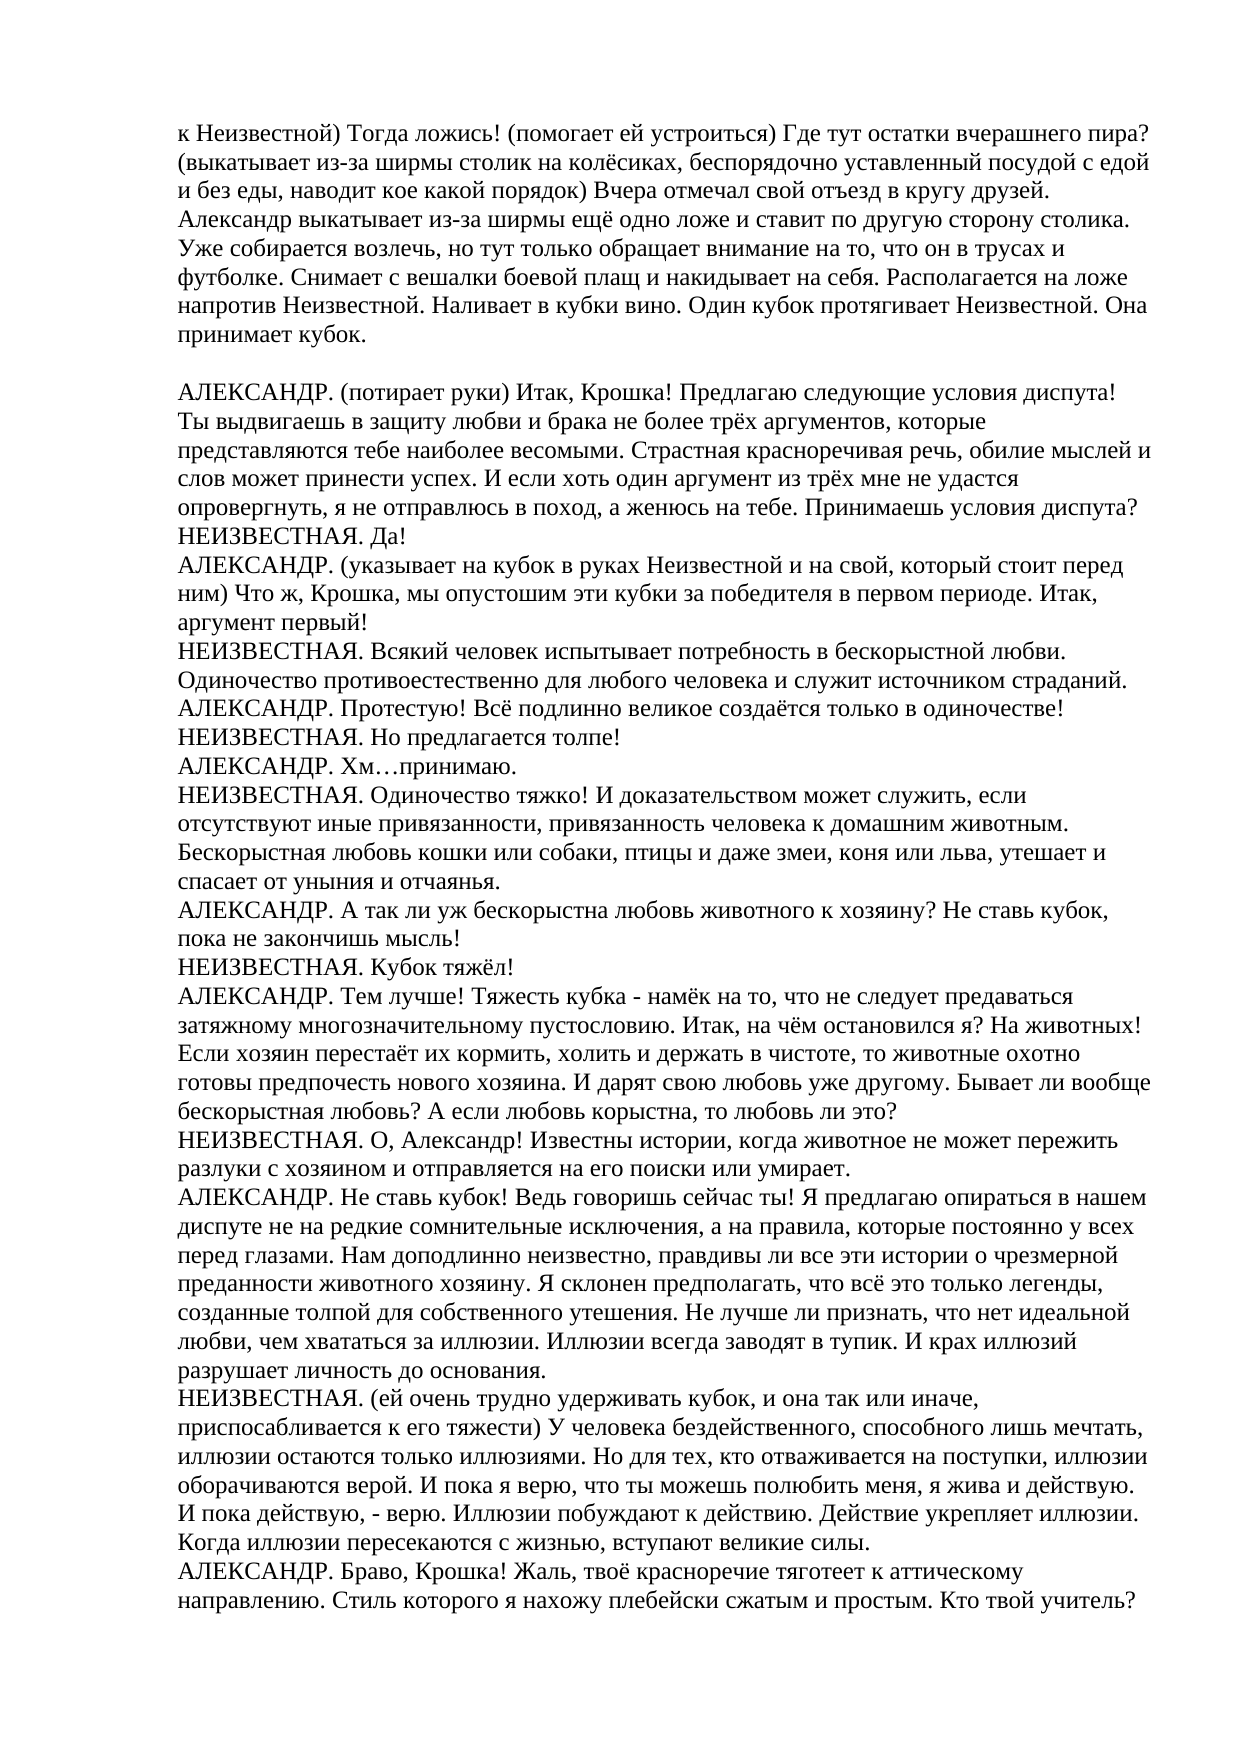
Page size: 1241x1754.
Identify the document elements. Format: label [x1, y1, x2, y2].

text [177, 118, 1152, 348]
text [177, 377, 1152, 1613]
